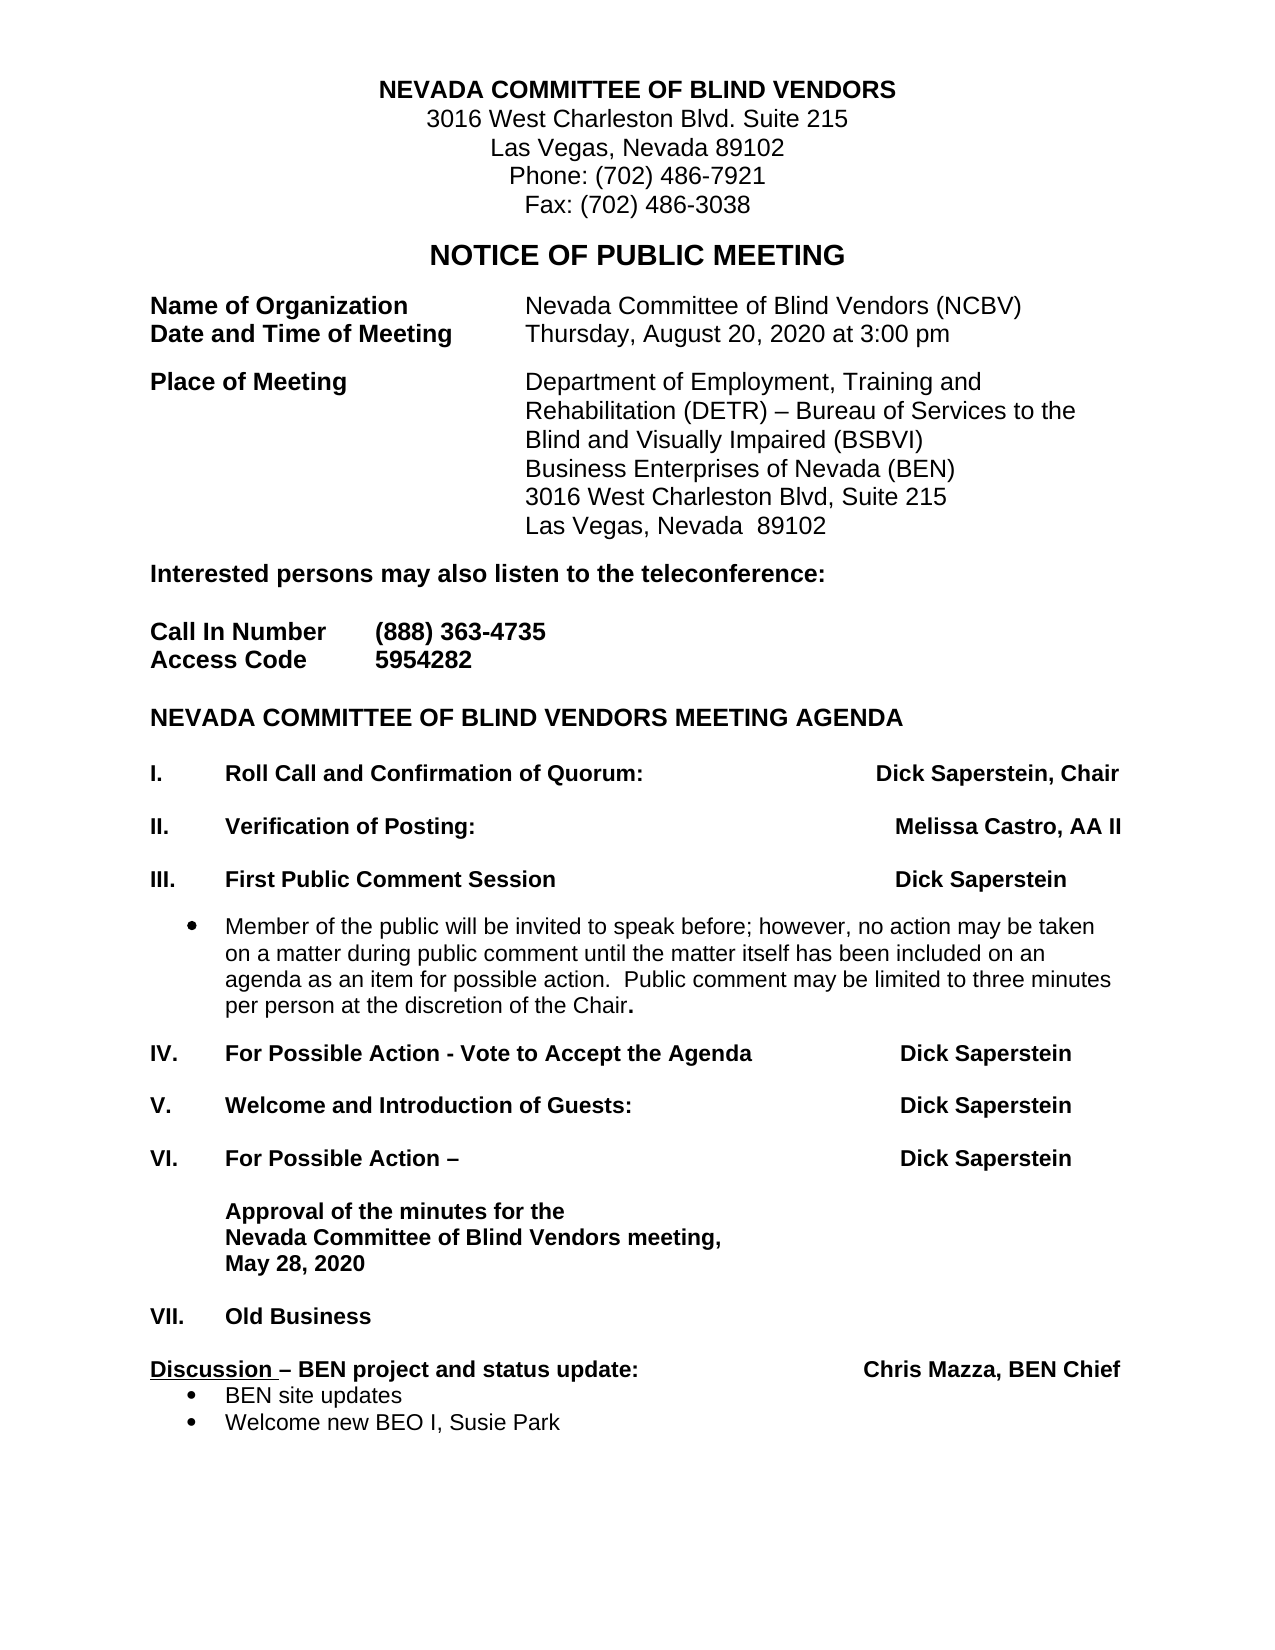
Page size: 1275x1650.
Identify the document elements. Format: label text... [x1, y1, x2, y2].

text Date and Time of Meeting Thursday, August 20, 2020 at 3:00 pm [150, 319, 1125, 348]
text IV. For Possible Action - Vote to Accept the Agenda Dick Saperstein [150, 1039, 1125, 1066]
text VI. For Possible Action – Dick Saperstein [150, 1145, 1125, 1171]
list Welcome new BEO I, Susie Park [187, 1408, 1125, 1435]
text Las Vegas, Nevada 89102 [150, 132, 1125, 161]
text II. Verification of Posting: Melissa Castro, AA II [150, 813, 1125, 839]
list BEN site updates [187, 1382, 1125, 1408]
text VII. Old Business [150, 1303, 1125, 1329]
text Discussion – BEN project and status update: Chris Mazza, BEN Chief [150, 1356, 1125, 1382]
text Approval of the minutes for the [225, 1198, 1125, 1224]
text III. First Public Comment Session Dick Saperstein [150, 866, 1125, 892]
text NOTICE OF PUBLIC MEETING [150, 238, 1125, 271]
text Interested persons may also listen to the teleconference: [150, 559, 1125, 588]
text NEVADA COMMITTEE OF BLIND VENDORS [150, 75, 1125, 104]
text Business Enterprises of (BEN) [150, 453, 1125, 482]
text Place of Meeting Department of Employment, Training and Rehabilitation (DETR) – Bureau of Services to the Blind and Visually Impaired (BSBVI) [150, 367, 1125, 453]
text I. Roll Call and Confirmation of Quorum: Dick Saperstein, Chair [150, 760, 1125, 787]
text Fax: (702) 486-3038 [150, 190, 1125, 219]
text Name of Organization Nevada Committee of Blind Vendors (NCBV) [150, 291, 1125, 319]
text V. Welcome and Introduction of Guests: Dick Saperstein [150, 1092, 1125, 1119]
text Nevada Committee of Blind Vendors meeting, [225, 1224, 1125, 1250]
text Access Code 5954282 [150, 645, 1125, 674]
text 3016 West Charleston Blvd. Suite 215 [150, 104, 1125, 132]
list Member of the public will be invited to speak before; however, no action may be taken on a matter during public comment until the matter itself has been included on an agenda as an item for possible action. Public comment may be limited to three minutes per person at the discretion of the Chair. [187, 913, 1125, 1019]
text Call In Number (888) 363-4735 [150, 616, 1125, 645]
text May 28, 2020 [225, 1250, 1125, 1277]
text Phone: (702) 486-7921 [150, 161, 1125, 190]
text NEVADA COMMITTEE OF BLIND VENDORS MEETING AGENDA [150, 703, 1125, 731]
